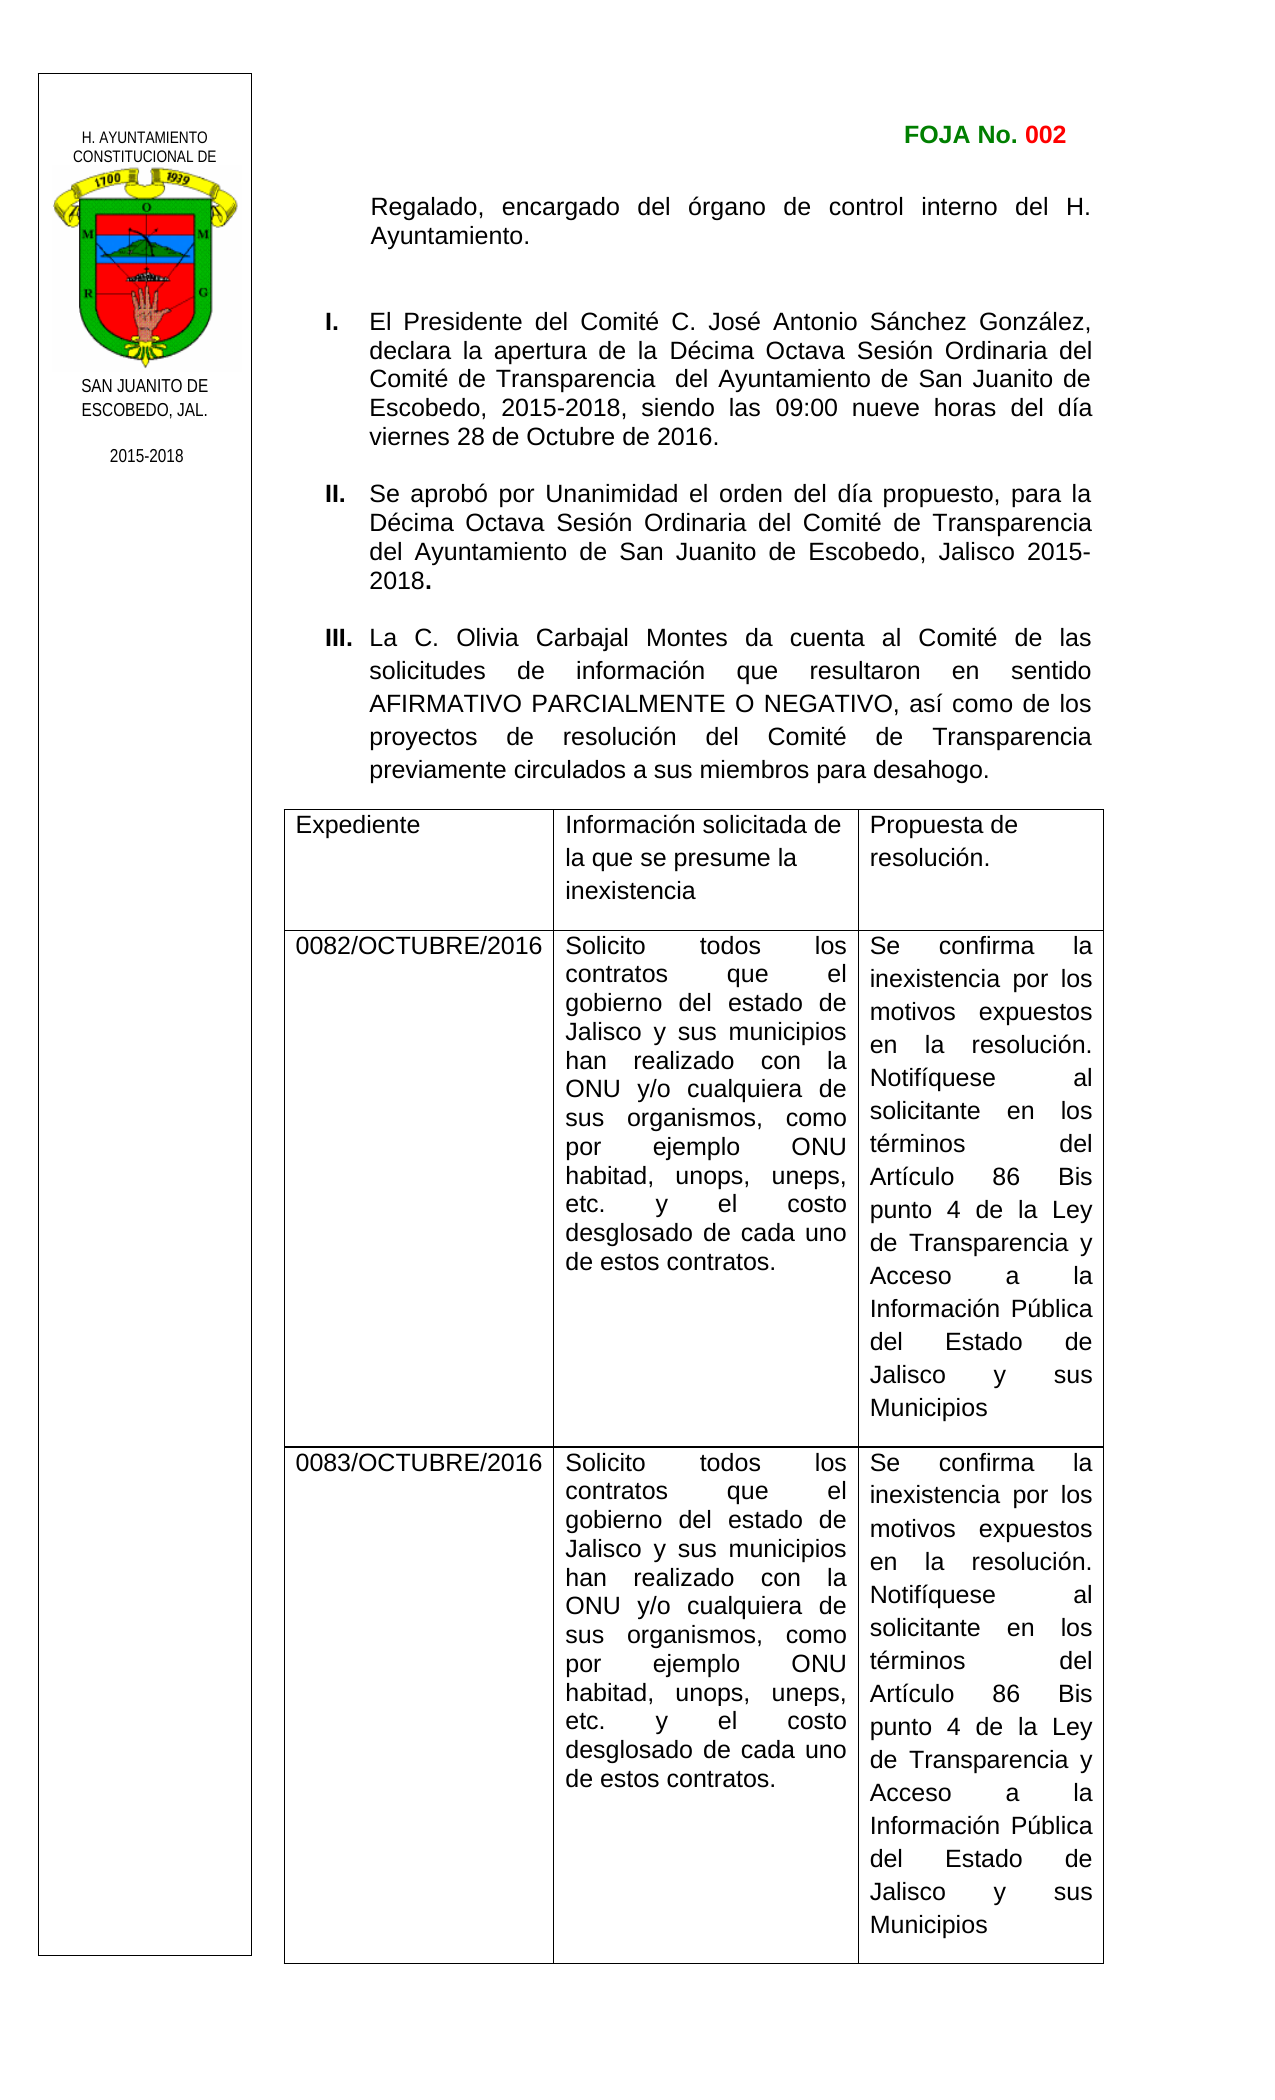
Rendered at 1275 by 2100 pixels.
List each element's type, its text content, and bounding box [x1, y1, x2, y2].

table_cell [859, 1448, 1103, 1963]
table_header Expediente [285, 810, 553, 930]
table_cell 0083/OCTUBRE/2016 [285, 1448, 553, 1963]
list El Presidente del Comité C. José Antonio Sánchez González, declara la apertura de la Décima Octava Sesión Ordinaria del Comité de Transparencia del Ayuntamiento de San Juanito de Escobedo, 2015-2018, siendo las 09:00 nueve horas del día viernes 28 de Octubre de 2016. [325, 307, 1092, 451]
table_header Información solicitada de la que se presume la inexistencia [554, 810, 858, 930]
list Se aprobó por Unanimidad el orden del día propuesto, para la Décima Octava Sesión Ordinaria del Comité de Transparencia del Ayuntamiento de San Juanito de Escobedo, Jalisco 2015-2018. [325, 479, 1092, 594]
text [369, 192, 1092, 249]
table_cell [554, 1448, 858, 1963]
table_cell 0082/OCTUBRE/2016 [285, 931, 553, 1446]
table_header Propuesta de resolución. [859, 810, 1103, 930]
list La C. Olivia Carbajal Montes da cuenta al Comité de las solicitudes de información que resultaron en sentido AFIRMATIVO PARCIALMENTE O NEGATIVO, así como de los proyectos de resolución del Comité de Transparencia previamente circulados a sus miembros para desahogo. [325, 623, 1092, 784]
